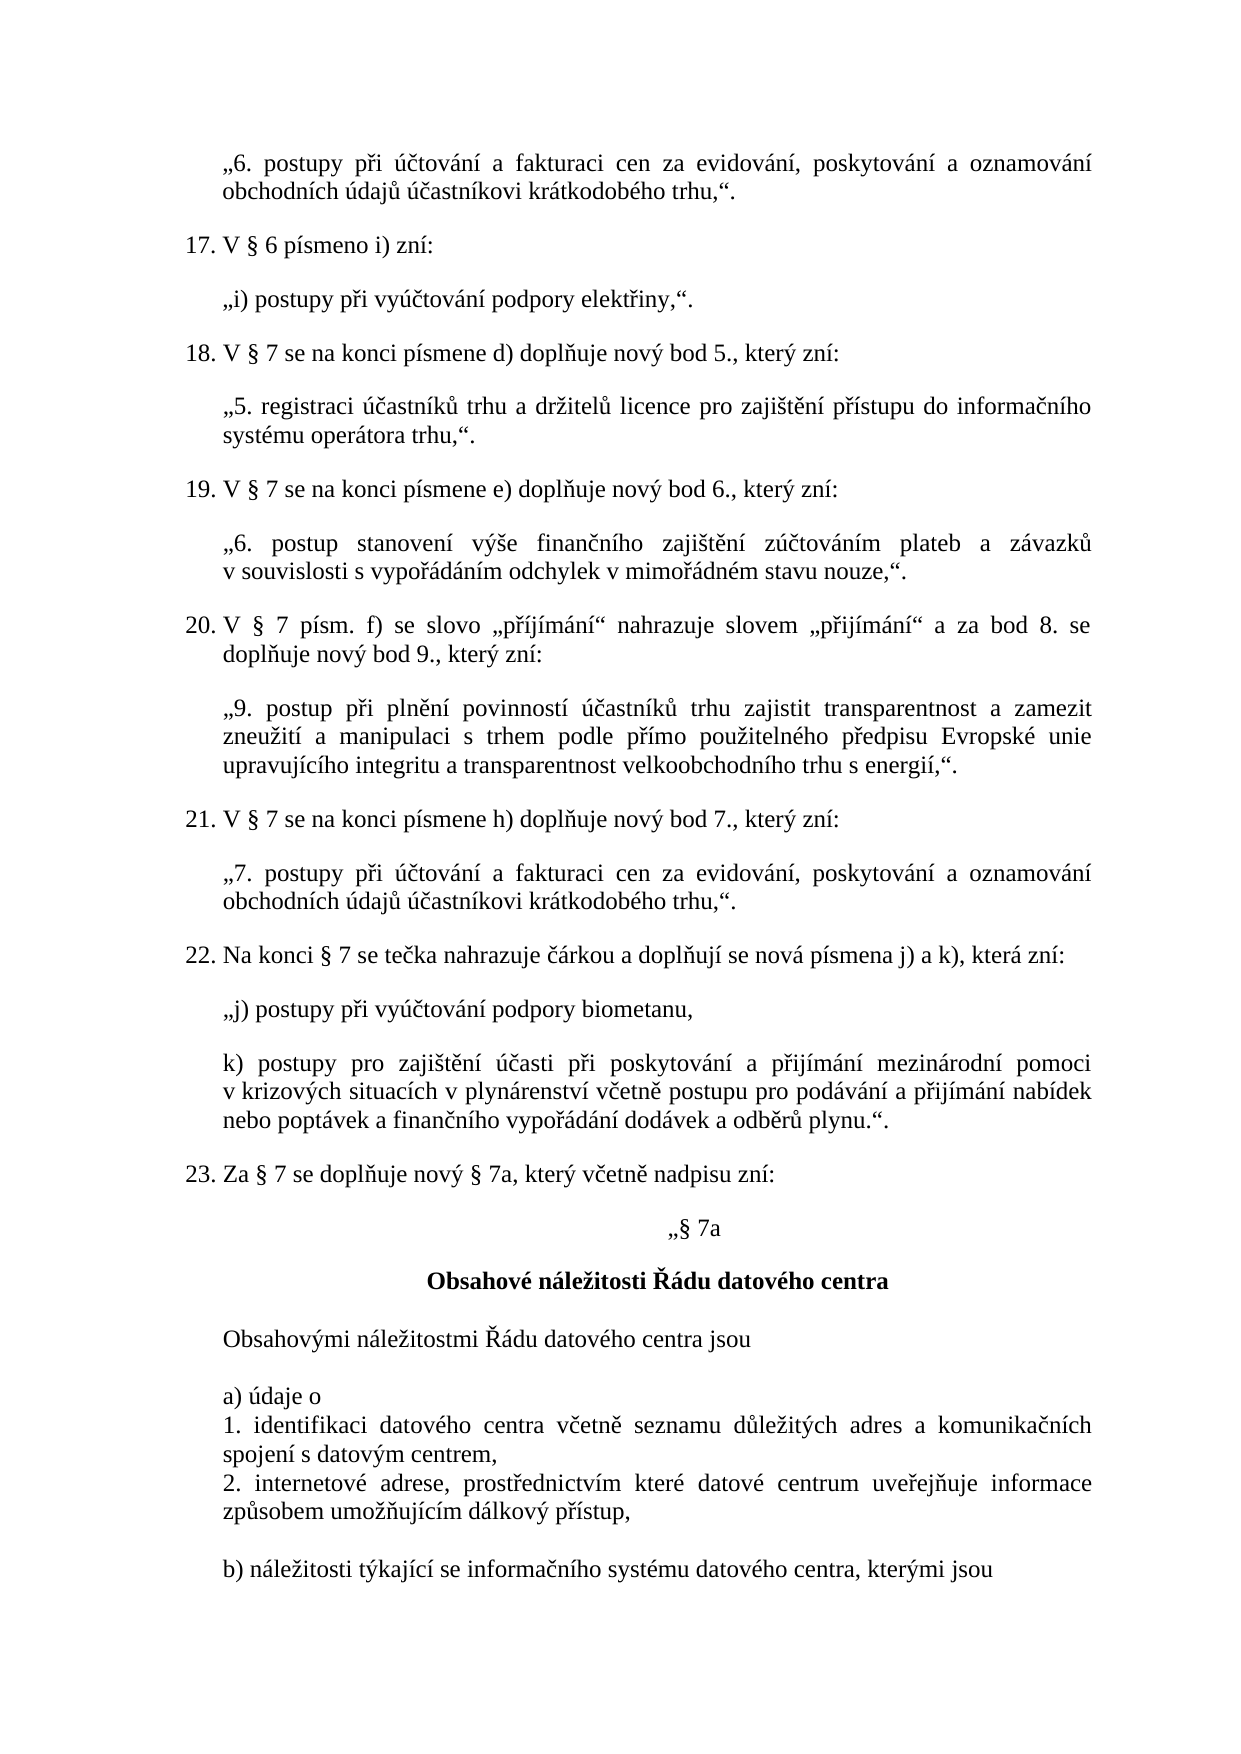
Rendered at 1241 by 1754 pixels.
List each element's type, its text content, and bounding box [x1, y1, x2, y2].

list „6. postupy při účtování a fakturaci cen za evidování, poskytování a oznamování obchodních údajů účastníkovi krátkodobého trhu,“. [222, 148, 1093, 205]
list „9. postup při plnění povinností účastníků trhu zajistit transparentnost a zamezit zneužití a manipulaci s trhem podle přímo použitelného předpisu Evropské unie upravujícího integritu a transparentnost velkoobchodního trhu s energií,“. [223, 693, 1093, 779]
list Za § 7 se doplňuje nový § 7a, který včetně nadpisu zní: [185, 1159, 1093, 1188]
list V § 6 písmeno i) zní: [185, 230, 1093, 259]
list 2. internetové adrese, prostřednictvím které datové centrum uveřejňuje informace způsobem umožňujícím dálkový přístup, [223, 1468, 1093, 1525]
list „§ 7a [223, 1213, 1093, 1241]
list „i) postupy při vyúčtování podpory elektřiny,“. [222, 284, 1093, 313]
list 1. identifikaci datového centra včetně seznamu důležitých adres a komunikačních spojení s datovým centrem, [223, 1410, 1093, 1468]
list V § 7 se na konci písmene d) doplňuje nový bod 5., který zní: [185, 338, 1093, 366]
list V § 7 se na konci písmene e) doplňuje nový bod 6., který zní: [185, 474, 1093, 503]
list „j) postupy při vyúčtování podpory biometanu, [223, 994, 1093, 1023]
list „7. postupy při účtování a fakturaci cen za evidování, poskytování a oznamování obchodních údajů účastníkovi krátkodobého trhu,“. [223, 858, 1093, 915]
list a) údaje o [223, 1381, 1093, 1410]
list Na konci § 7 se tečka nahrazuje čárkou a doplňují se nová písmena j) a k), která zní: [185, 940, 1093, 969]
text k) postupy pro zajištění účasti při poskytování a přijímání mezinárodní pomoci v krizových situacích v plynárenství včetně postupu pro podávání a přijímání nabídek nebo poptávek a finančního vypořádání dodávek a odběrů plynu.“. [223, 1048, 1093, 1134]
list Obsahovými náležitostmi Řádu datového centra jsou [223, 1324, 1093, 1353]
list „5. registraci účastníků trhu a držitelů licence pro zajištění přístupu do informačního systému operátora trhu,“. [223, 391, 1093, 449]
list b) náležitosti týkající se informačního systému datového centra, kterými jsou [223, 1554, 1093, 1583]
list „6. postup stanovení výše finančního zajištění zúčtováním plateb a závazků v souvislosti s vypořádáním odchylek v mimořádném stavu nouze,“. [223, 528, 1093, 585]
list Obsahové náležitosti Řádu datového centra [223, 1266, 1093, 1295]
list V § 7 písm. f) se slovo „příjímání“ nahrazuje slovem „přijímání“ a za bod 8. se doplňuje nový bod 9., který zní: [185, 610, 1093, 668]
list V § 7 se na konci písmene h) doplňuje nový bod 7., který zní: [185, 804, 1093, 833]
